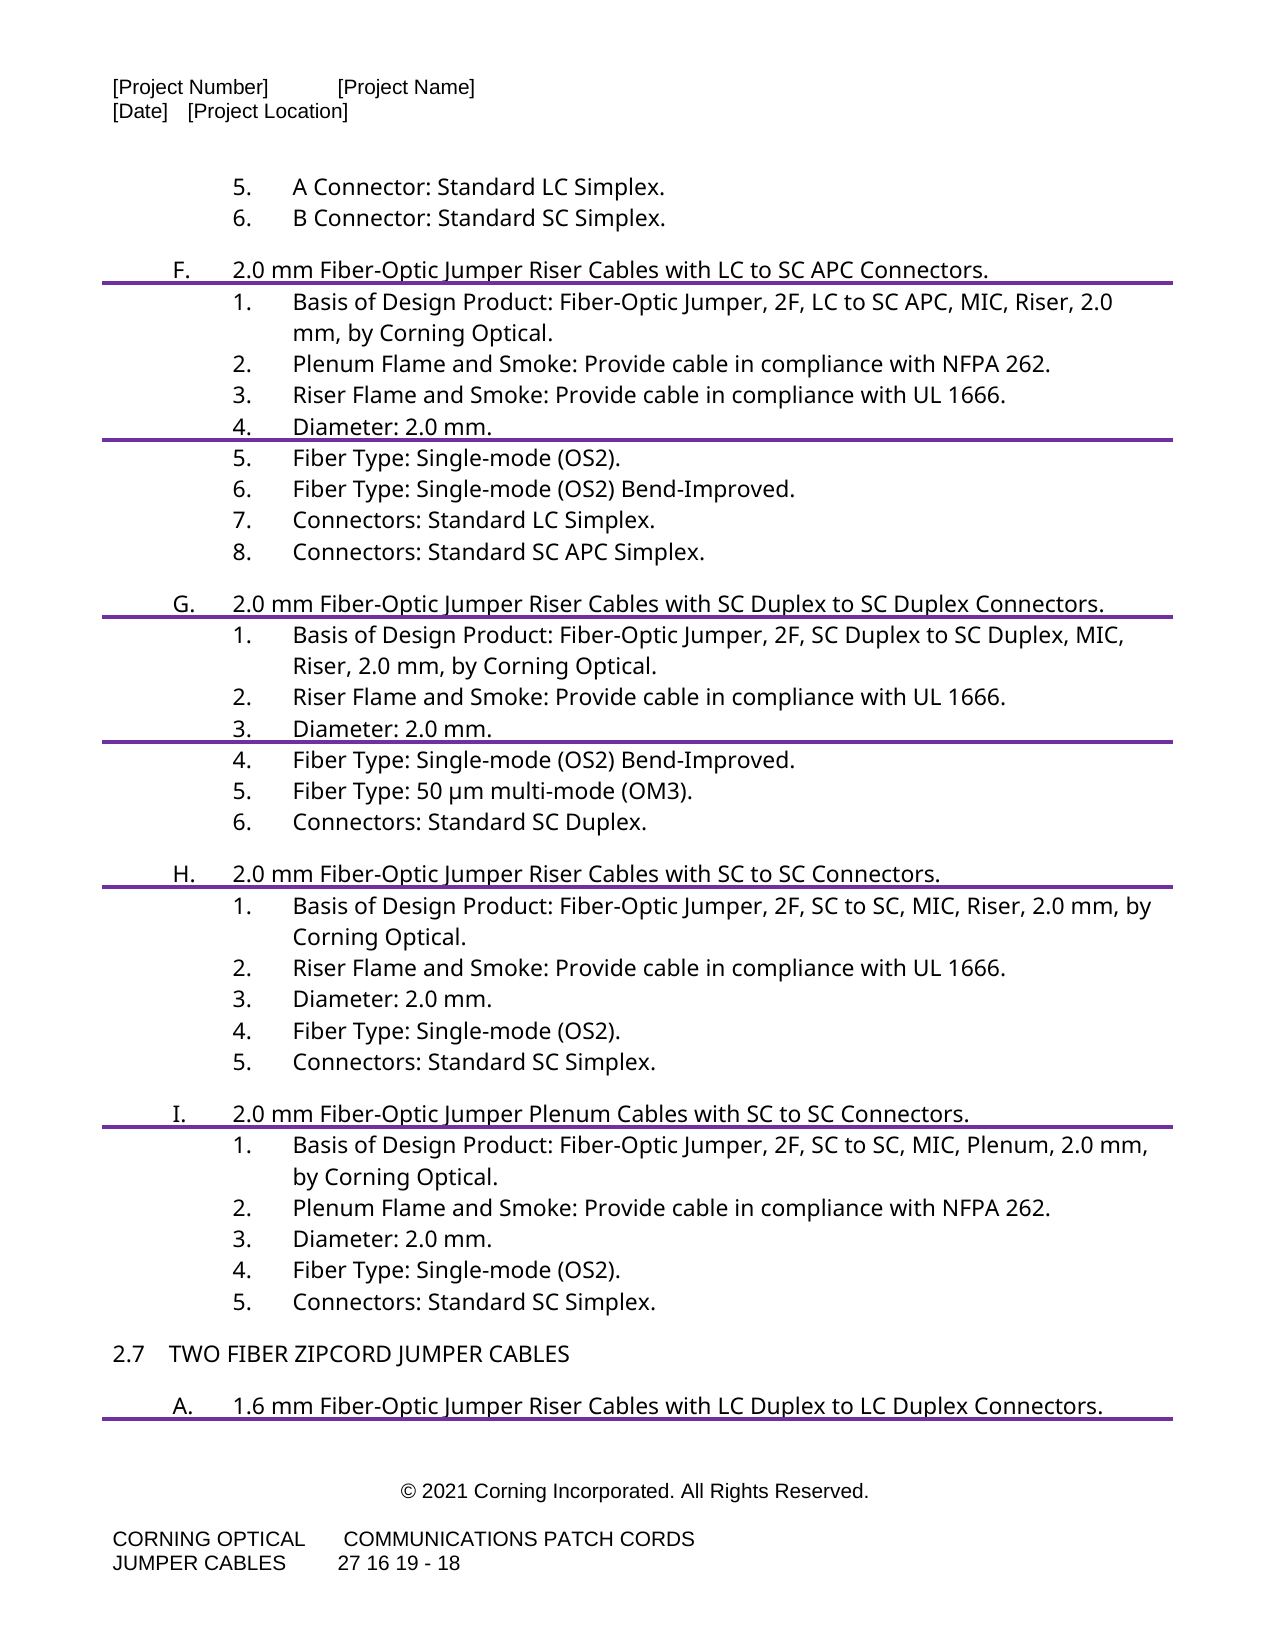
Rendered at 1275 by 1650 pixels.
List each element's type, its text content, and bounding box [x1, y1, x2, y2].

text Connectors: Standard LC Simplex. [232, 504, 1162, 535]
text Basis of Design Product: Fiber-Optic Jumper, 2F, SC to SC, MIC, Plenum, 2.0 mm, by Corning Optical. [232, 1129, 1162, 1192]
text Riser Flame and Smoke: Provide cable in compliance with UL 1666. [232, 379, 1162, 410]
text TWO FIBER ZIPCORD JUMPER CABLES [112, 1337, 1162, 1369]
text Connectors: Standard SC Simplex. [232, 1046, 1162, 1077]
text Fiber Type: Single-mode (OS2) Bend-Improved. [232, 744, 1162, 775]
text Connectors: Standard SC Duplex. [232, 806, 1162, 837]
text 2.0 mm Fiber-Optic Jumper Riser Cables with LC to SC APC Connectors. [172, 254, 1162, 281]
text A Connector: Standard LC Simplex. [232, 171, 1162, 202]
text Plenum Flame and Smoke: Provide cable in compliance with NFPA 262. [232, 348, 1162, 379]
text Fiber Type: 50 μm multi-mode (OM3). [232, 775, 1162, 806]
list Fiber Type: Single-mode (OS2). [232, 442, 1162, 473]
text Riser Flame and Smoke: Provide cable in compliance with UL 1666. [232, 952, 1162, 983]
text Connectors: Standard SC Simplex. [232, 1285, 1162, 1317]
text 2.0 mm Fiber-Optic Jumper Plenum Cables with SC to SC Connectors. [172, 1098, 1162, 1125]
text Diameter: 2.0 mm. [232, 1223, 1162, 1254]
text Connectors: Standard SC APC Simplex. [232, 535, 1162, 567]
text B Connector: Standard SC Simplex. [232, 202, 1162, 233]
text Fiber Type: Single-mode (OS2) Bend-Improved. [232, 473, 1162, 504]
text Diameter: 2.0 mm. [232, 410, 1162, 438]
list Fiber Type: Single-mode (OS2). [232, 1254, 1162, 1285]
text 1.6 mm Fiber-Optic Jumper Riser Cables with LC Duplex to LC Duplex Connectors. [172, 1389, 1162, 1417]
text Diameter: 2.0 mm. [232, 712, 1162, 740]
text 2.0 mm Fiber-Optic Jumper Riser Cables with SC to SC Connectors. [172, 858, 1162, 885]
text Riser Flame and Smoke: Provide cable in compliance with UL 1666. [232, 681, 1162, 712]
list Fiber Type: Single-mode (OS2). [232, 1014, 1162, 1046]
text Plenum Flame and Smoke: Provide cable in compliance with NFPA 262. [232, 1192, 1162, 1223]
text 2.0 mm Fiber-Optic Jumper Riser Cables with SC Duplex to SC Duplex Connectors. [172, 587, 1162, 615]
text Basis of Design Product: Fiber-Optic Jumper, 2F, SC Duplex to SC Duplex, MIC, Riser, 2.0 mm, by Corning Optical. [232, 619, 1162, 681]
text Basis of Design Product: Fiber-Optic Jumper, 2F, SC to SC, MIC, Riser, 2.0 mm, by Corning Optical. [232, 889, 1162, 952]
text Basis of Design Product: Fiber-Optic Jumper, 2F, LC to SC APC, MIC, Riser, 2.0 mm, by Corning Optical. [232, 285, 1162, 348]
text Diameter: 2.0 mm. [232, 983, 1162, 1014]
